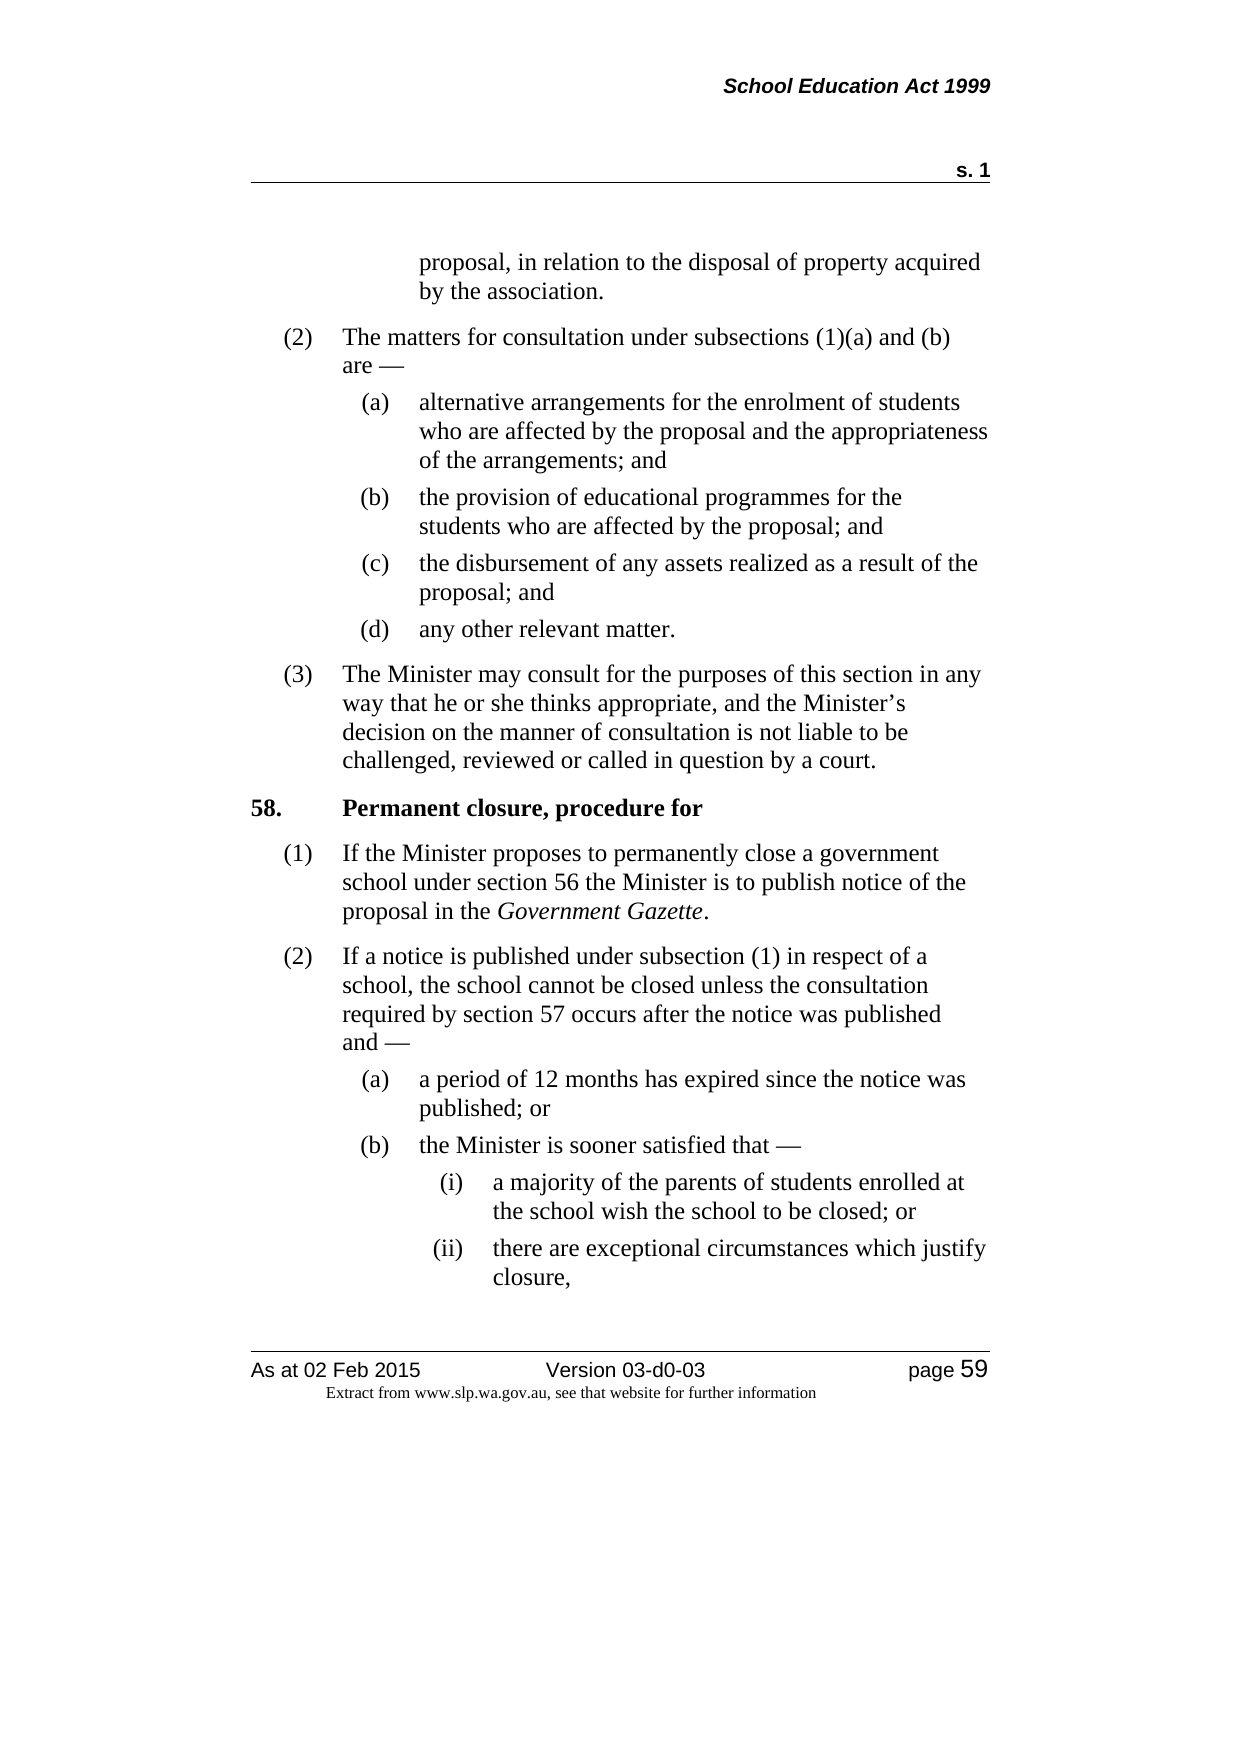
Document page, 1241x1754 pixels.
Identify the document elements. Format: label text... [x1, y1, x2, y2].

text (c) the disbursement of any assets realized as a result of the proposal; and [251, 548, 990, 605]
text (d) any other relevant matter. [251, 614, 990, 642]
text (a) alternative arrangements for the enrolment of students who are affected by the proposal and the appropriateness of the arrangements; and [251, 387, 990, 474]
text (2) The matters for consultation under subsections (1)(a) and (b) are — [251, 322, 990, 379]
text (1) If the Minister proposes to permanently close a government school under section 56 the Minister is to publish notice of the proposal in the Government Gazette. [251, 838, 990, 924]
text (b) the provision of educational programmes for the students who are affected by the proposal; and [251, 482, 990, 539]
subtitle 58. Permanent closure, procedure for [251, 793, 990, 822]
text (2) If a notice is published under subsection (1) in respect of a school, the school cannot be closed unless the consultation required by section 57 occurs after the notice was published and — [251, 941, 990, 1056]
text (ii) there are exceptional circumstances which justify closure, [251, 1233, 990, 1291]
text (a) a period of 12 months has expired since the notice was published; or [251, 1064, 990, 1122]
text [251, 247, 990, 305]
text (i) a majority of the parents of students enrolled at the school wish the school to be closed; or [251, 1167, 990, 1225]
text (3) The Minister may consult for the purposes of this section in any way that he or she thinks appropriate, and the Minister’s decision on the manner of consultation is not liable to be challenged, reviewed or called in question by a court. [251, 659, 990, 774]
text (b) the Minister is sooner satisfied that — [251, 1130, 990, 1159]
